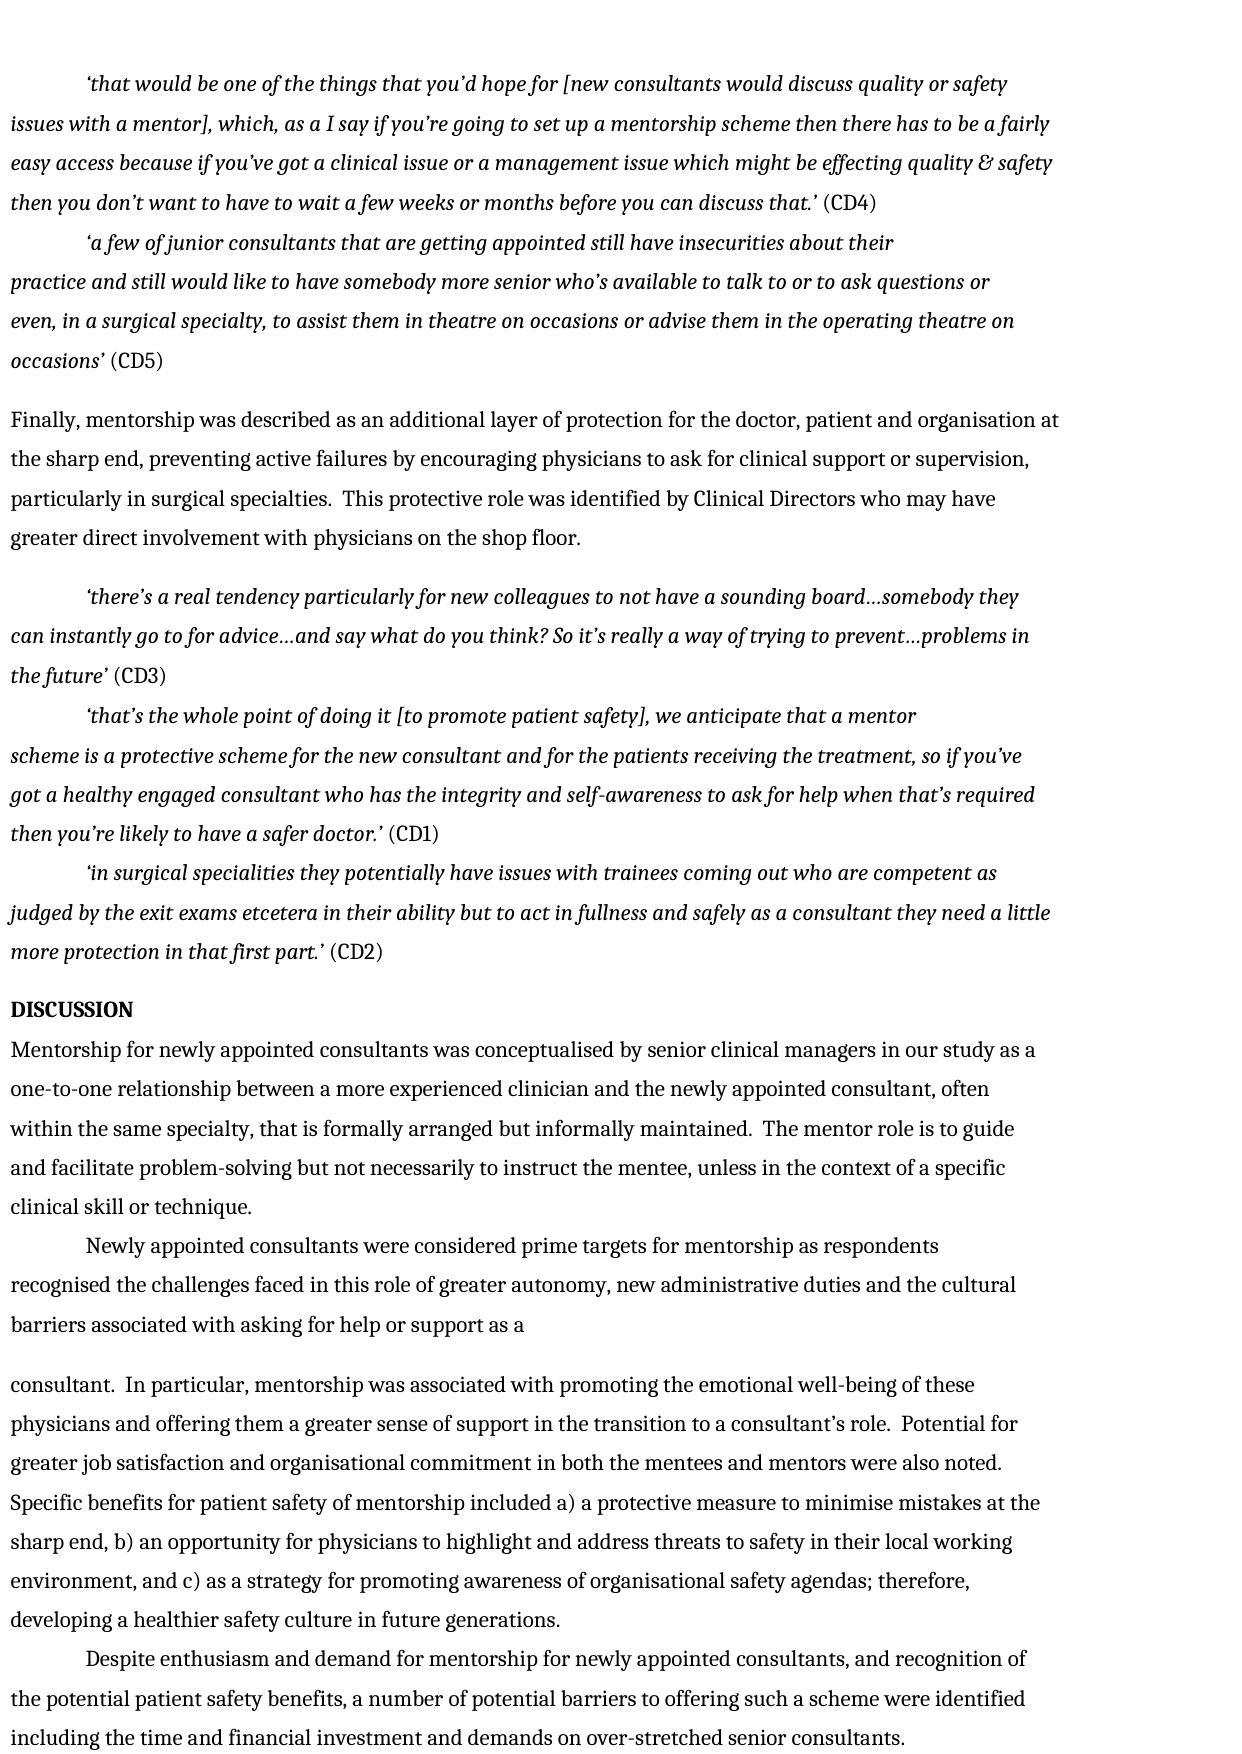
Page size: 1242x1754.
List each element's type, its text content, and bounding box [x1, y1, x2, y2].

text ‘that’s the whole point of doing it [to promote patient safety], we anticipate that a mentor [85, 702, 1069, 729]
text Mentorship for newly appointed consultants was conceptualised by senior clinical managers in our study as a one-to-one relationship between a more experienced clinician and the newly appointed consultant, often within the same specialty, that is formally arranged but informally maintained. The mentor role is to guide and facilitate problem-solving but not necessarily to instruct the mentee, unless in the context of a specific clinical skill or technique. [10, 1037, 1053, 1220]
text ‘that would be one of the things that you’d hope for [new consultants would discuss quality or safety issues with a mentor], which, as a I say if you’re going to set up a mentorship scheme then there has to be a fairly easy access because if you’ve got a clinical issue or a management issue which might be effecting quality & safety then you don’t want to have to wait a few weeks or months before you can discuss that.’ (CD4) [10, 71, 1061, 216]
text ‘in surgical specialities they potentially have issues with trainees coming out who are competent as judged by the exit exams etcetera in their ability but to act in fullness and safely as a consultant they need a little more protection in that first part.’ (CD2) [10, 860, 1056, 965]
text DISCUSSION [10, 997, 1069, 1023]
text ‘there’s a real tendency particularly for new colleagues to not have a sounding board…somebody they can instantly go to for advice…and say what do you think? So it’s really a way of trying to prevent…problems in the future’ (CD3) [10, 584, 1035, 689]
text scheme is a protective scheme for the new consultant and for the patients receiving the treatment, so if you’ve got a healthy engaged consultant who has the integrity and self-awareness to ask for help when that’s required then you’re likely to have a safer doctor.’ (CD1) [10, 742, 1056, 847]
text Despite enthusiasm and demand for mentorship for newly appointed consultants, and recognition of the potential patient safety benefits, a number of potential barriers to offering such a scheme were identified including the time and financial investment and demands on over-stretched senior consultants. [10, 1646, 1036, 1751]
text Finally, mentorship was described as an additional layer of protection for the doctor, patient and organisation at the sharp end, preventing active failures by encouraging physicians to ask for clinical support or supervision, particularly in surgical specialties. This protective role was identified by Clinical Directors who may have greater direct involvement with physicians on the shop floor. [10, 407, 1062, 551]
text practice and still would like to have somebody more senior who’s available to talk to or to ask questions or even, in a surgical specialty, to assist them in theatre on occasions or advise them in the operating theatre on occasions’ (CD5) [10, 269, 1040, 374]
text ‘a few of junior consultants that are getting appointed still have insecurities about their [85, 229, 1069, 256]
text Newly appointed consultants were considered prime targets for mentorship as respondents recognised the challenges faced in this role of greater autonomy, new administrative duties and the cultural barriers associated with asking for help or support as a [10, 1233, 1038, 1338]
text consultant. In particular, mentorship was associated with promoting the emotional well-being of these physicians and offering them a greater sense of support in the transition to a consultant’s role. Potential for greater job satisfaction and organisational commitment in both the mentees and mentors were also noted. Specific benefits for patient safety of mentorship included a) a protective measure to minimise mistakes at the sharp end, b) an opportunity for physicians to highlight and address threats to safety in their local working environment, and c) as a strategy for promoting awareness of organisational safety agendas; therefore, developing a healthier safety culture in future generations. [10, 1372, 1053, 1633]
